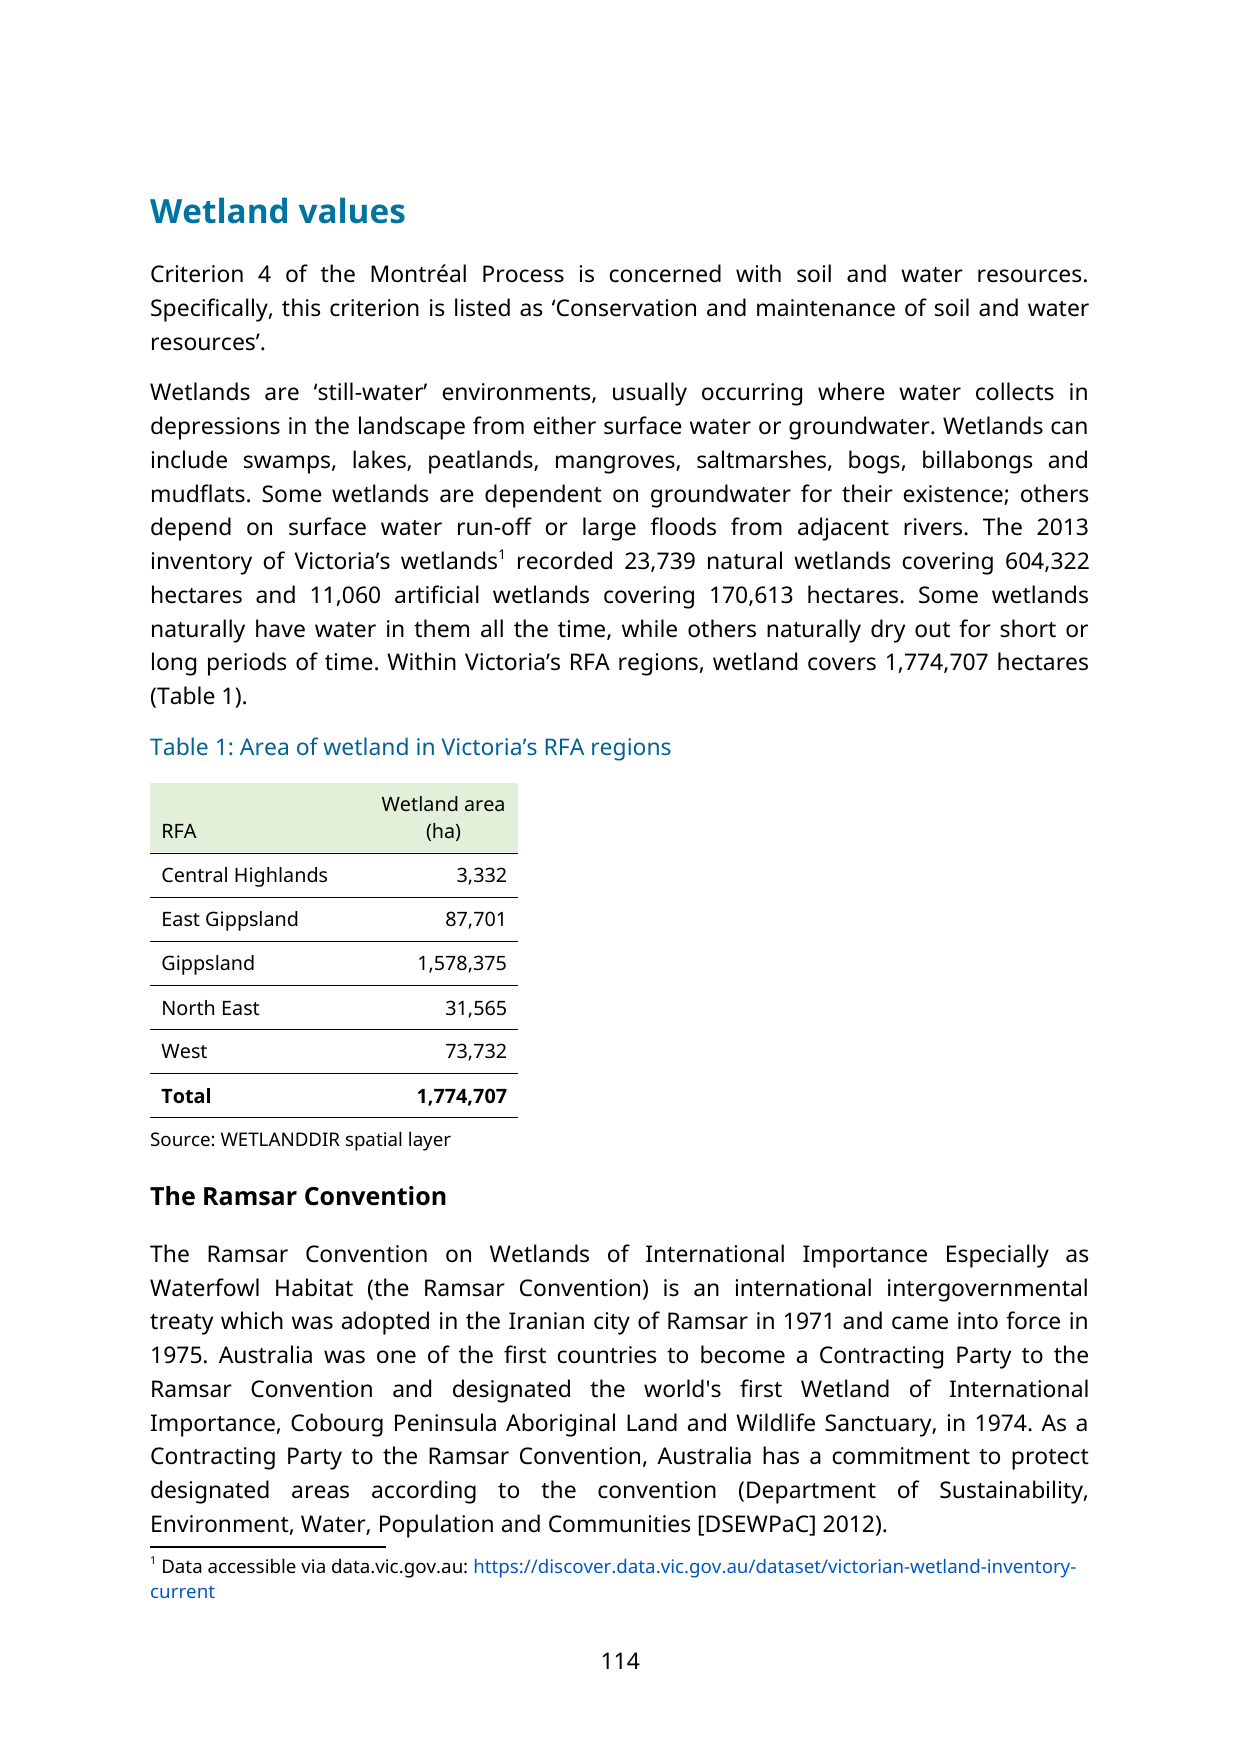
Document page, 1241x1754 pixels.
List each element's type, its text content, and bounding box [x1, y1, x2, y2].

table_cell 1,774,707 [369, 1074, 518, 1117]
text Wetland values [150, 187, 1090, 233]
table_cell 73,732 [369, 1030, 518, 1073]
table_cell Gippsland [150, 942, 369, 985]
table_cell 1,578,375 [369, 942, 518, 985]
table_cell Total [150, 1074, 369, 1117]
table_cell North East [150, 986, 369, 1029]
table_cell 31,565 [369, 986, 518, 1029]
table_header RFA [150, 783, 369, 852]
table_cell 3,332 [369, 854, 518, 897]
text The Ramsar Convention [150, 1179, 1090, 1213]
text The Ramsar Convention on Wetlands of International Importance Especially as Waterfowl Habitat (the Ramsar Convention) is an international intergovernmental treaty which was adopted in the Iranian city of Ramsar in 1971 and came into force in 1975. Australia was one of the first countries to become a Contracting Party to the Ramsar Convention and designated the world's first Wetland of International Importance, Cobourg Peninsula Aboriginal Land and Wildlife Sanctuary, in 1974. As a Contracting Party to the Ramsar Convention, Australia has a commitment to protect designated areas according to the convention (Department of Sustainability, Environment, Water, Population and Communities [DSEWPaC] 2012). [150, 1238, 1090, 1539]
table_cell 87,701 [369, 898, 518, 941]
text Criterion 4 of the Montréal Process is concerned with soil and water resources. Specifically, this criterion is listed as ‘Conservation and maintenance of soil and water resources’. [150, 258, 1090, 357]
table_cell Central Highlands [150, 854, 369, 897]
table_cell West [150, 1030, 369, 1073]
table_cell East Gippsland [150, 898, 369, 941]
table_header Wetland area (ha) [369, 783, 518, 852]
text Source: WETLANDDIR spatial layer [150, 1126, 1090, 1152]
